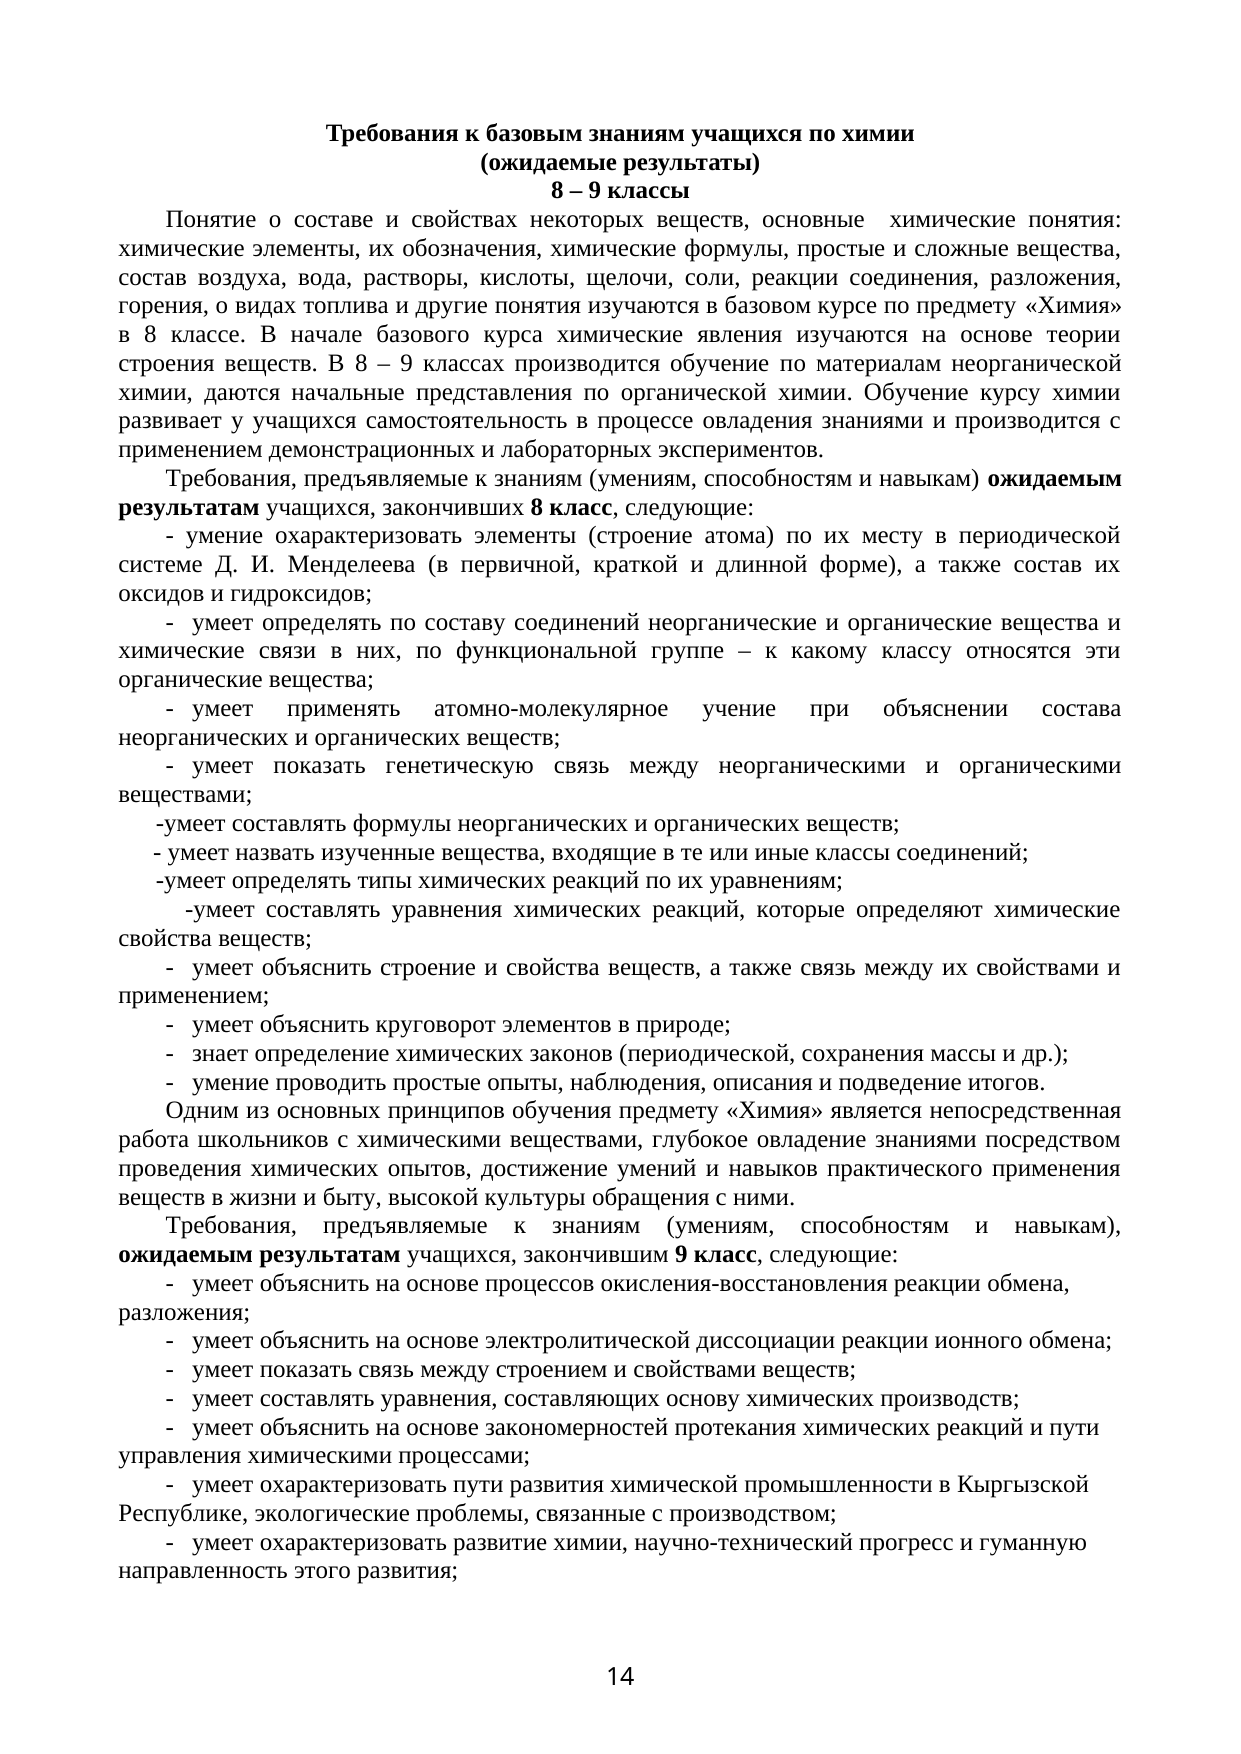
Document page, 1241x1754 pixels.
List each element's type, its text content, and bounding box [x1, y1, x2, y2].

text - умеет составлять уравнения, составляющих основу химических производств; [118, 1383, 1122, 1412]
text -умеет составлять формулы неорганических и органических веществ; [118, 808, 1122, 837]
text - умеет объяснить на основе электролитической диссоциации реакции ионного обмена; [118, 1326, 1122, 1354]
text Требования, предъявляемые к знаниям (умениям, способностям и навыкам) ожидаемым результатам учащихся, закончивших 8 класс, следующие: [118, 463, 1122, 521]
text - умеет назвать изученные вещества, входящие в те или иные классы соединений; [118, 837, 1122, 866]
text - знает определение химических законов (периодической, сохранения массы и др.); [118, 1038, 1122, 1067]
subtitle Требования к базовым знаниям учащихся по химии [118, 118, 1122, 147]
subtitle (ожидаемые результаты) [118, 147, 1122, 176]
text - умеет объяснить строение и свойства веществ, а также связь между их свойствами и применением; [118, 952, 1122, 1009]
text - умеет применять атомно-молекулярное учение при объяснении состава неорганических и органических веществ; [118, 693, 1122, 751]
text Понятие о составе и свойствах некоторых веществ, основные химические понятия: химические элементы, их обозначения, химические формулы, простые и сложные вещества, состав воздуха, вода, растворы, кислоты, щелочи, соли, реакции соединения, разложения, горения, о видах топлива и другие понятия изучаются в базовом курсе по предмету «Химия» в 8 классе. В начале базового курса химические явления изучаются на основе теории строения веществ. В 8 – 9 классах производится обучение по материалам неорганической химии, даются начальные представления по органической химии. Обучение курсу химии развивает у учащихся самостоятельность в процессе овладения знаниями и производится с применением демонстрационных и лабораторных экспериментов. [118, 204, 1122, 463]
text - умеет показать связь между строением и свойствами веществ; [118, 1354, 1122, 1383]
text Одним из основных принципов обучения предмету «Химия» является непосредственная работа школьников с химическими веществами, глубокое овладение знаниями посредством проведения химических опытов, достижение умений и навыков практического применения веществ в жизни и быту, высокой культуры обращения с ними. [118, 1096, 1122, 1211]
text Требования, предъявляемые к знаниям (умениям, способностям и навыкам), ожидаемым результатам учащихся, закончившим 9 класс, следующие: [118, 1211, 1122, 1268]
text - умеет объяснить на основе закономерностей протекания химических реакций и пути управления химическими процессами; [118, 1412, 1122, 1469]
text - умеет объяснить на основе процессов окисления-восстановления реакции обмена, разложения; [118, 1268, 1122, 1326]
text -умеет определять типы химических реакций по их уравнениям; [118, 866, 1122, 894]
subtitle 8 – 9 классы [118, 176, 1122, 204]
text - умеет показать генетическую связь между неорганическими и органическими веществами; [118, 751, 1122, 808]
text - умеет охарактеризовать пути развития химической промышленности в Кыргызской Республике, экологические проблемы, связанные с производством; [118, 1469, 1122, 1527]
text - умеет охарактеризовать развитие химии, научно-технический прогресс и гуманную направленность этого развития; [118, 1527, 1122, 1584]
text - умеет объяснить круговорот элементов в природе; [118, 1009, 1122, 1038]
text - умение охарактеризовать элементы (строение атома) по их месту в периодической системе Д. И. Менделеева (в первичной, краткой и длинной форме), а также состав их оксидов и гидроксидов; [118, 521, 1122, 607]
text -умеет составлять уравнения химических реакций, которые определяют химические свойства веществ; [118, 894, 1122, 952]
text - умение проводить простые опыты, наблюдения, описания и подведение итогов. [118, 1067, 1122, 1096]
text - умеет определять по составу соединений неорганические и органические вещества и химические связи в них, по функциональной группе – к какому классу относятся эти органические вещества; [118, 607, 1122, 693]
